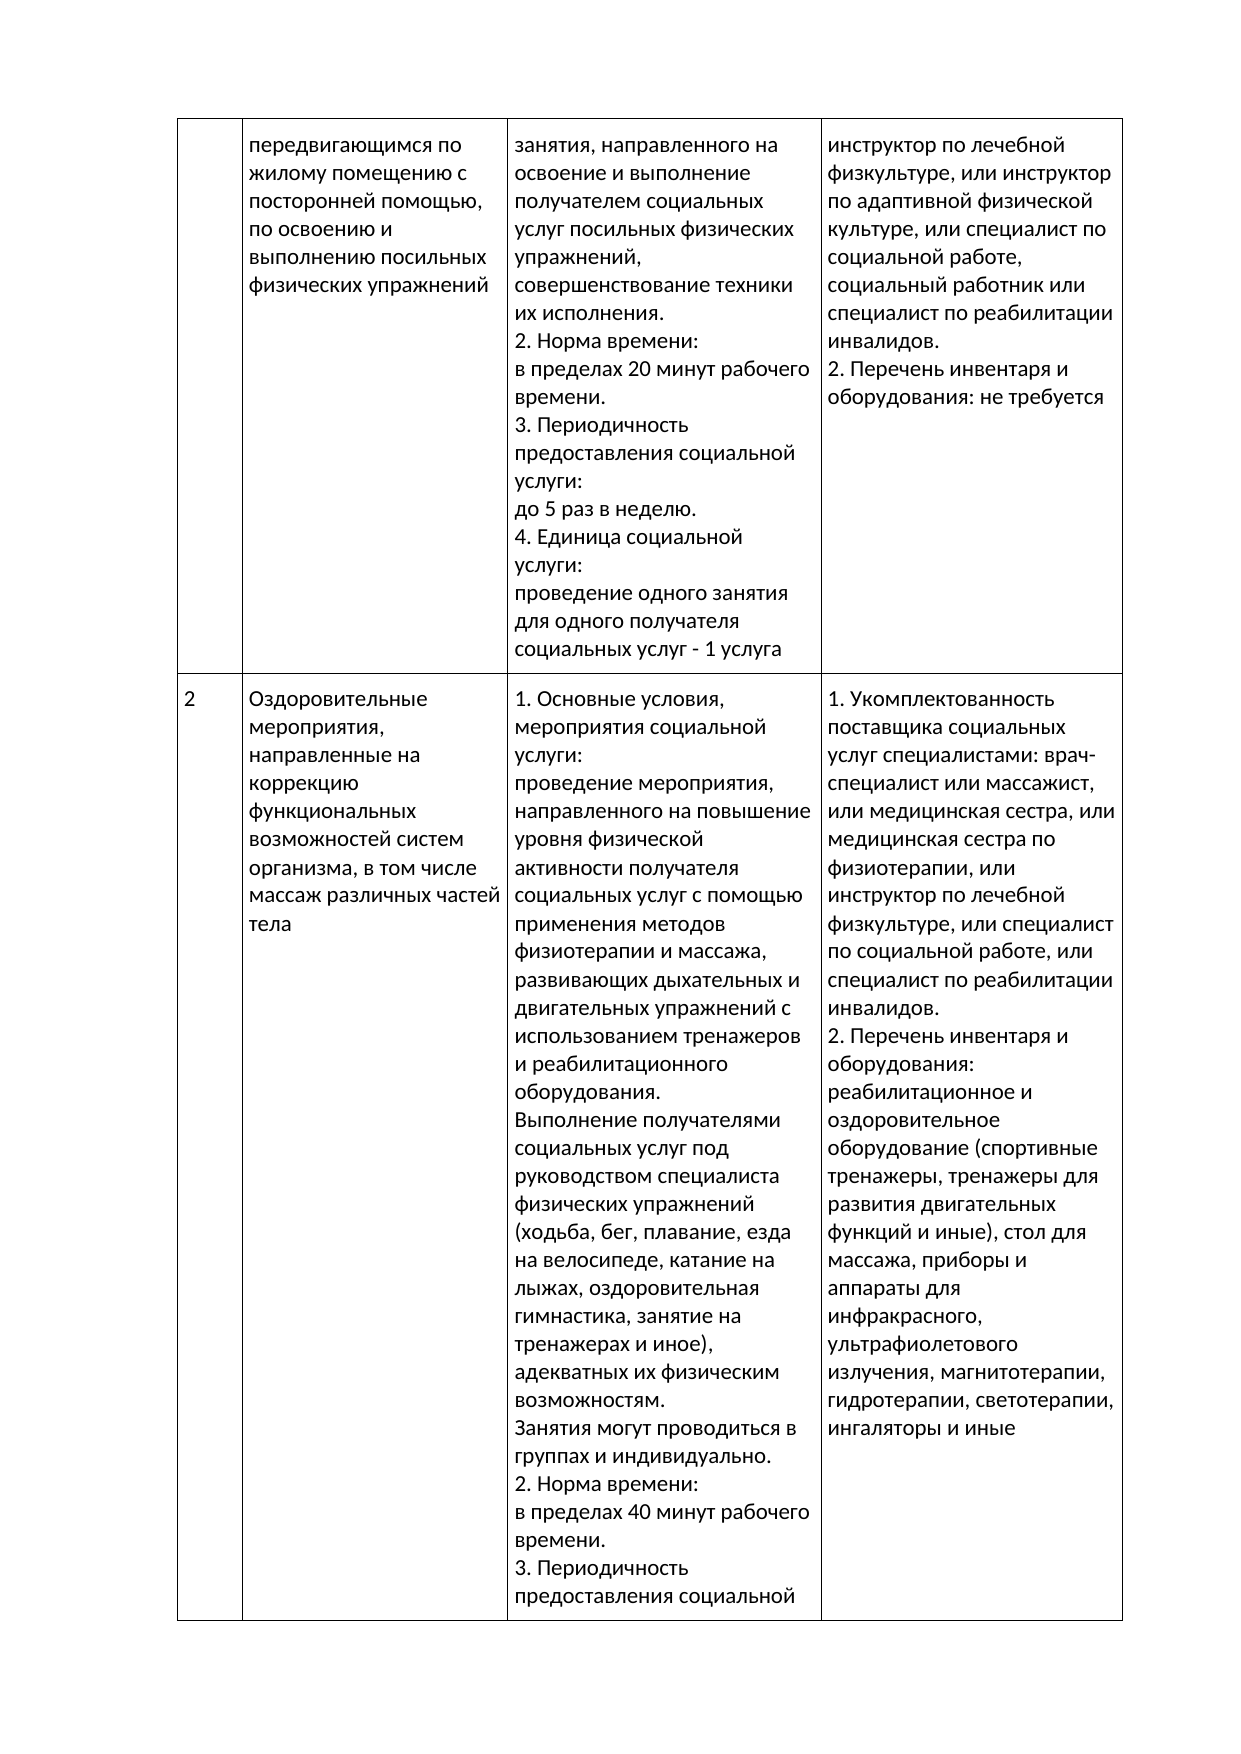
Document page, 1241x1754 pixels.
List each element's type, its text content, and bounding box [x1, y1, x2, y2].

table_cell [822, 119, 1122, 673]
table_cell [243, 119, 507, 673]
table_cell 1 [178, 119, 242, 673]
table_cell 2 [178, 674, 242, 1620]
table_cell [508, 119, 821, 673]
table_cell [243, 674, 507, 1620]
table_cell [508, 674, 821, 1620]
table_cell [822, 674, 1122, 1620]
